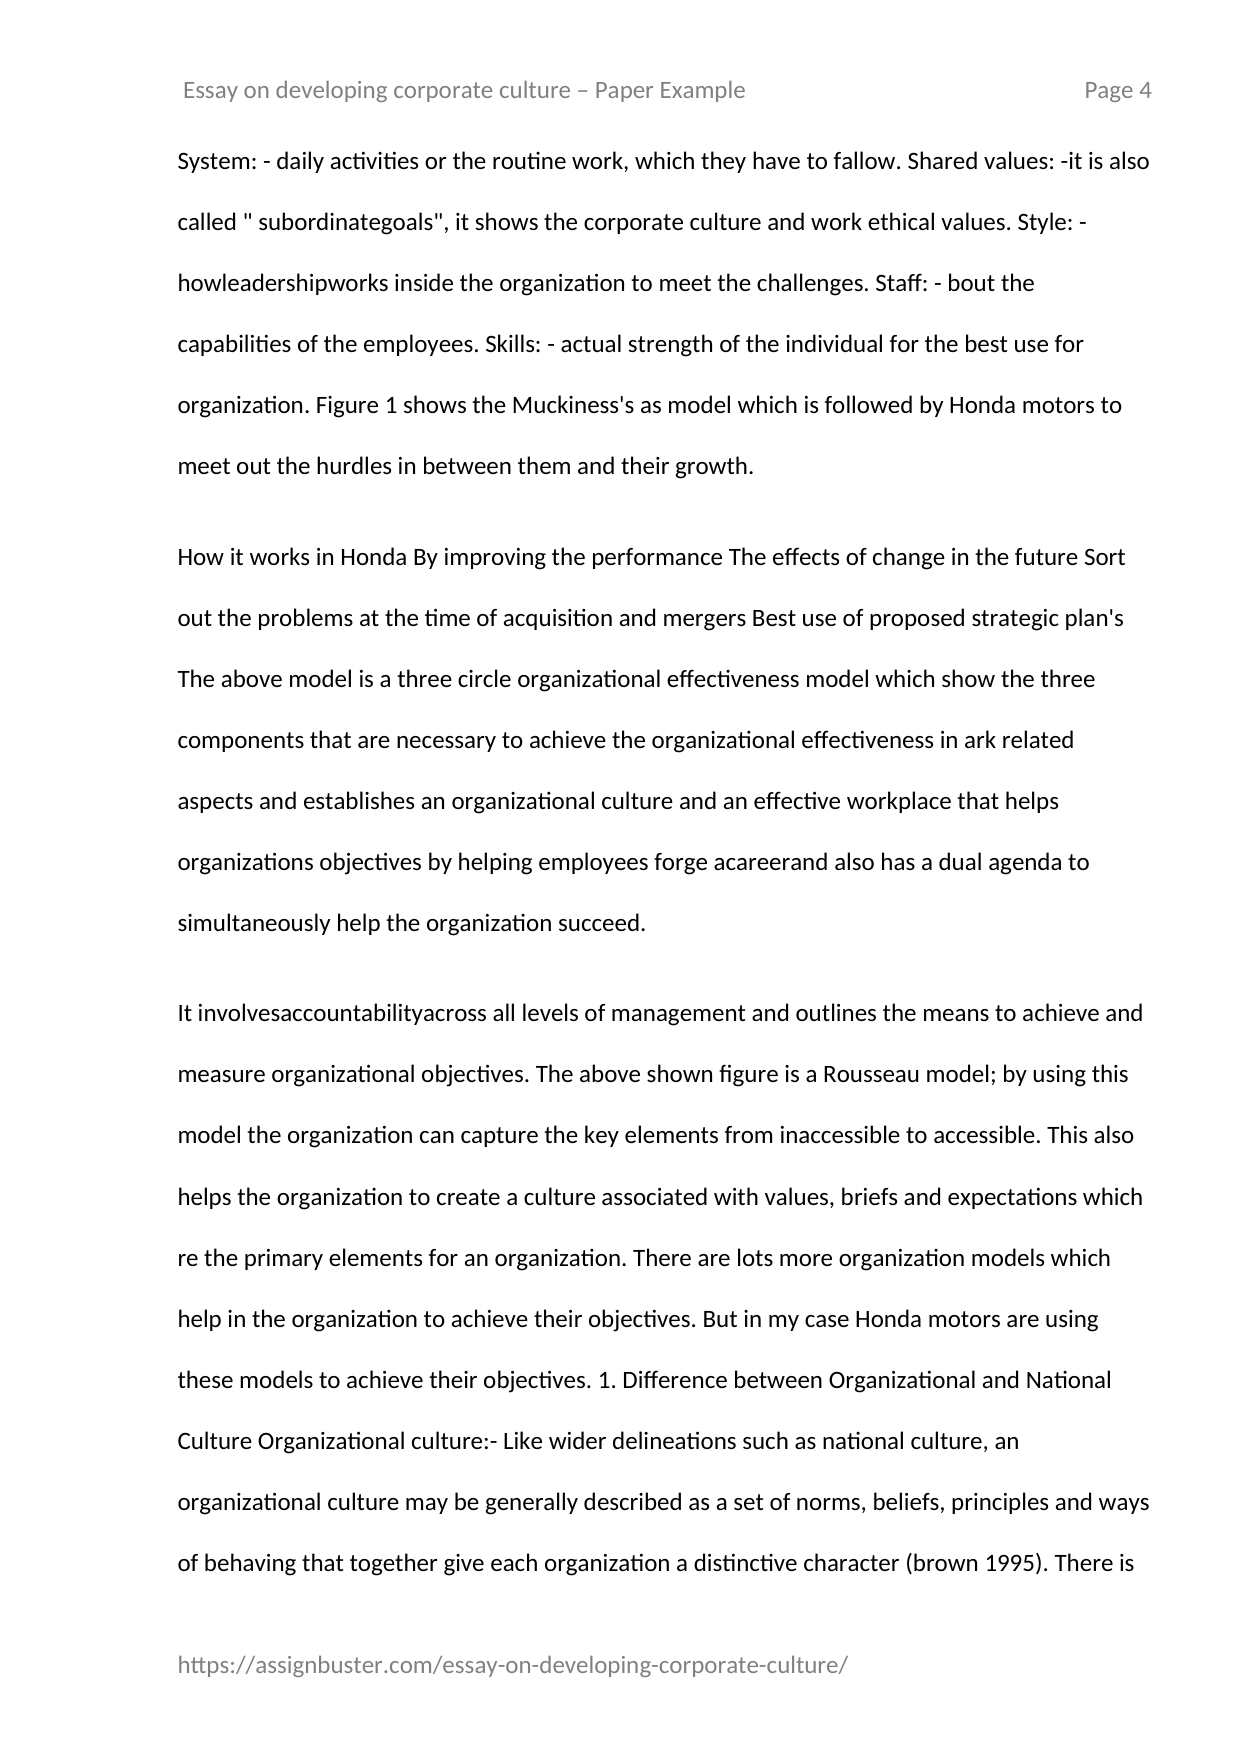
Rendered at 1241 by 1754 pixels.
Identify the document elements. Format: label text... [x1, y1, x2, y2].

text How it works in Honda By improving the performance The effects of change in the future Sort out the problems at the time of acquisition and mergers Best use of proposed strategic plan's The above model is a three circle organizational effectiveness model which show the three components that are necessary to achieve the organizational effectiveness in ark related aspects and establishes an organizational culture and an effective workplace that helps organizations objectives by helping employees forge acareerand also has a dual agenda to simultaneously help the organization succeed. [177, 541, 1152, 937]
text System: - daily activities or the routine work, which they have to fallow. Shared values: -it is also called " subordinategoals", it shows the corporate culture and work ethical values. Style: - howleadershipworks inside the organization to meet the challenges. Staff: - bout the capabilities of the employees. Skills: - actual strength of the individual for the best use for organization. Figure 1 shows the Muckiness's as model which is followed by Honda motors to meet out the hurdles in between them and their growth. [177, 145, 1152, 481]
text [177, 997, 1152, 1577]
